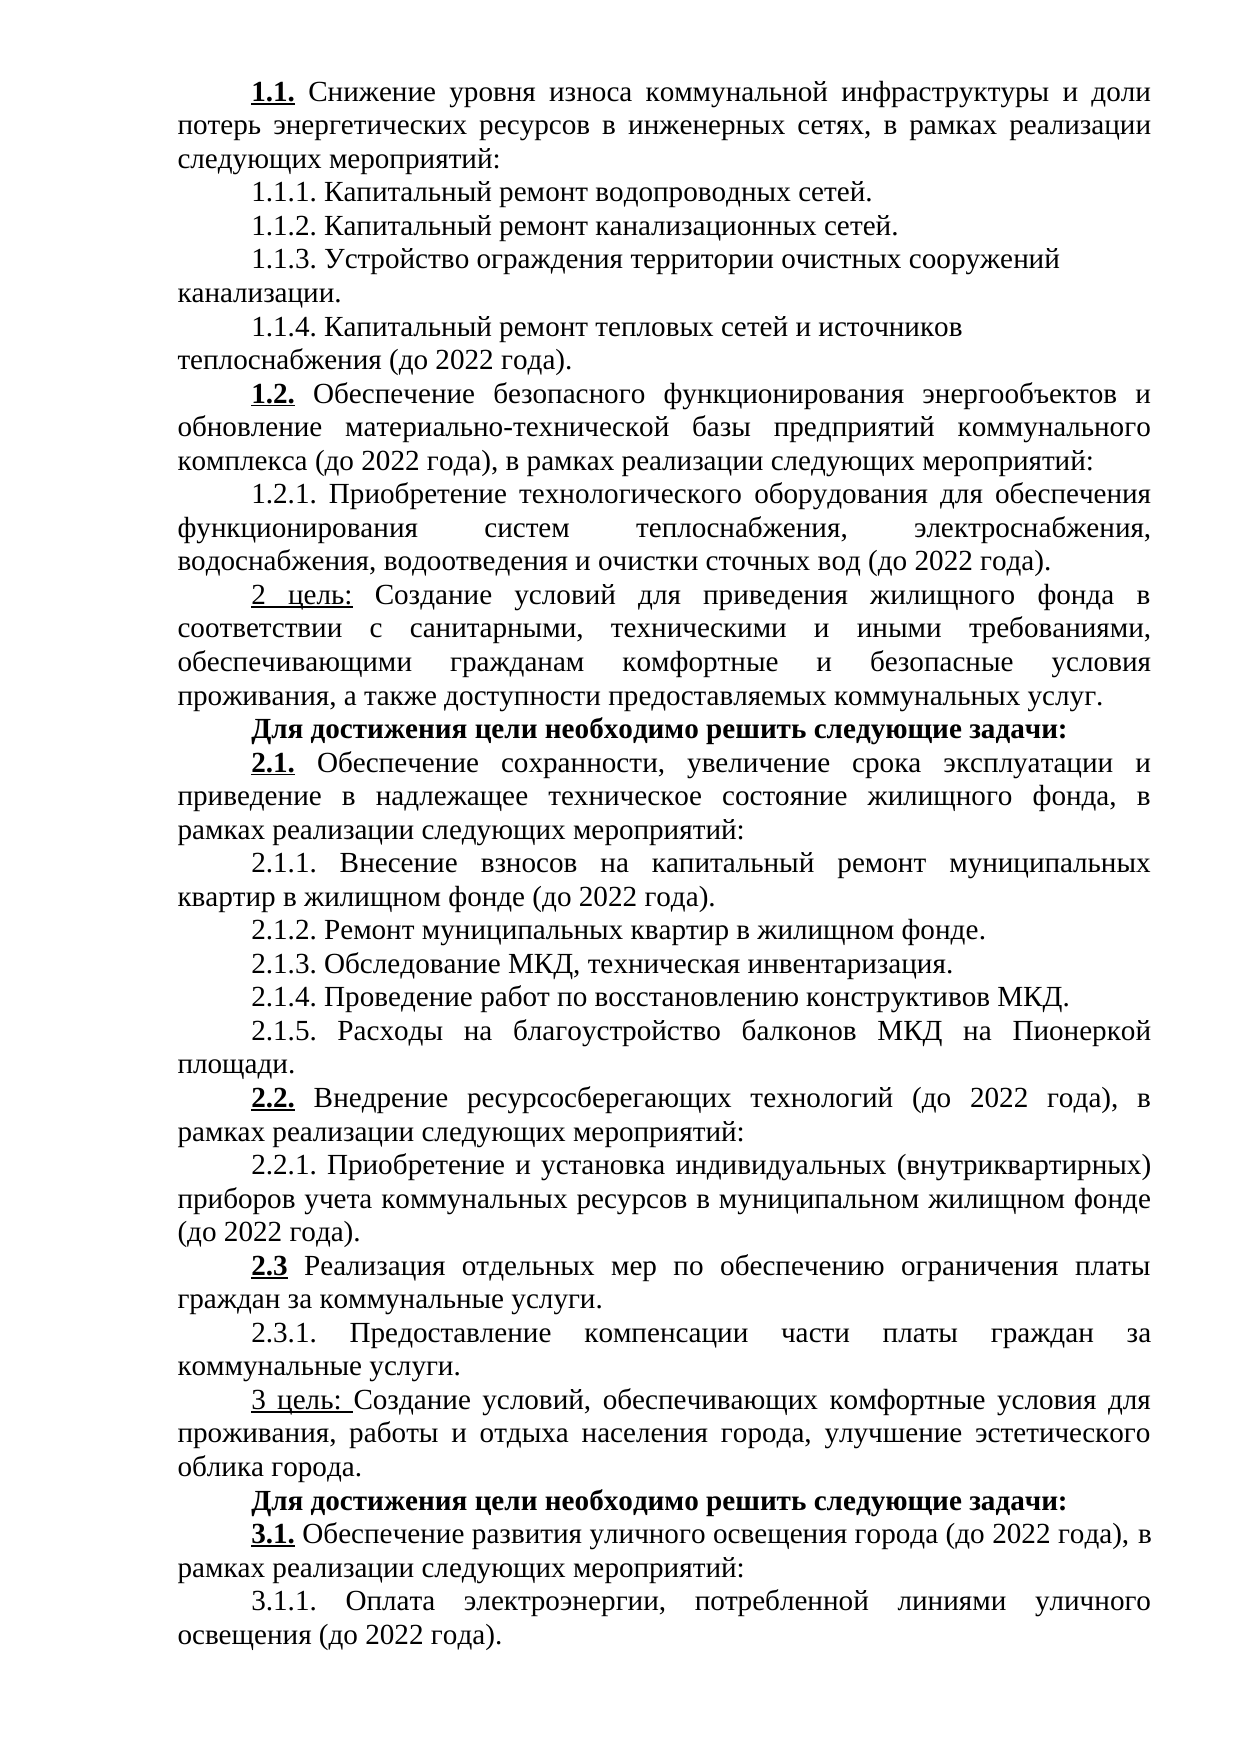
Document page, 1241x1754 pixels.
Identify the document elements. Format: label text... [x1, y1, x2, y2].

text 3.1.1. Оплата электроэнергии, потребленной линиями уличного освещения (до 2022 года). [177, 1583, 1152, 1650]
text 2.1. Обеспечение сохранности, увеличение срока эксплуатации и приведение в надлежащее техническое состояние жилищного фонда, в рамках реализации следующих мероприятий: [177, 745, 1152, 845]
text 1.2.1. Приобретение технологического оборудования для обеспечения функционирования систем теплоснабжения, электроснабжения, водоснабжения, водоотведения и очистки сточных вод (до 2022 года). [177, 476, 1152, 577]
text 1.2. Обеспечение безопасного функционирования энергообъектов и обновление материально-технической базы предприятий коммунального комплекса (до 2022 года), в рамках реализации следующих мероприятий: [177, 376, 1152, 476]
text 2.2.1. Приобретение и установка индивидуальных (внутриквартирных) приборов учета коммунальных ресурсов в муниципальном жилищном фонде (до 2022 года). [177, 1147, 1152, 1248]
text 2.1.2. Ремонт муниципальных квартир в жилищном фонде. [177, 912, 1152, 946]
text Для достижения цели необходимо решить следующие задачи: [177, 711, 1152, 745]
text 2.1.1. Внесение взносов на капитальный ремонт муниципальных квартир в жилищном фонде (до 2022 года). [177, 845, 1152, 912]
text 3.1. Обеспечение развития уличного освещения города (до 2022 года), в рамках реализации следующих мероприятий: [177, 1516, 1152, 1583]
text 1.1.1. Капитальный ремонт водопроводных сетей. [177, 174, 1152, 208]
text 2.3.1. Предоставление компенсации части платы граждан за коммунальные услуги. [177, 1315, 1152, 1382]
text 2.2. Внедрение ресурсосберегающих технологий (до 2022 года), в рамках реализации следующих мероприятий: [177, 1080, 1152, 1147]
text 1.1. Снижение уровня износа коммунальной инфраструктуры и доли потерь энергетических ресурсов в инженерных сетях, в рамках реализации следующих мероприятий: [177, 74, 1152, 174]
text Для достижения цели необходимо решить следующие задачи: [177, 1483, 1152, 1516]
text 3 цель: Создание условий, обеспечивающих комфортные условия для проживания, работы и отдыха населения города, улучшение эстетического облика города. [177, 1382, 1152, 1483]
text 2.1.3. Обследование МКД, техническая инвентаризация. [177, 946, 1152, 979]
text 2.3 Реализация отдельных мер по обеспечению ограничения платы граждан за коммунальные услуги. [177, 1248, 1152, 1315]
text 2 цель: Создание условий для приведения жилищного фонда в соответствии с санитарными, техническими и иными требованиями, обеспечивающими гражданам комфортные и безопасные условия проживания, а также доступности предоставляемых коммунальных услуг. [177, 577, 1152, 711]
text 1.1.2. Капитальный ремонт канализационных сетей. [177, 208, 1152, 242]
text 2.1.4. Проведение работ по восстановлению конструктивов МКД. [177, 979, 1152, 1013]
text 1.1.4. Капитальный ремонт тепловых сетей и источников теплоснабжения (до 2022 года). [177, 309, 1152, 376]
text 1.1.3. Устройство ограждения территории очистных сооружений канализации. [177, 242, 1152, 309]
text 2.1.5. Расходы на благоустройство балконов МКД на Пионеркой площади. [177, 1013, 1152, 1080]
